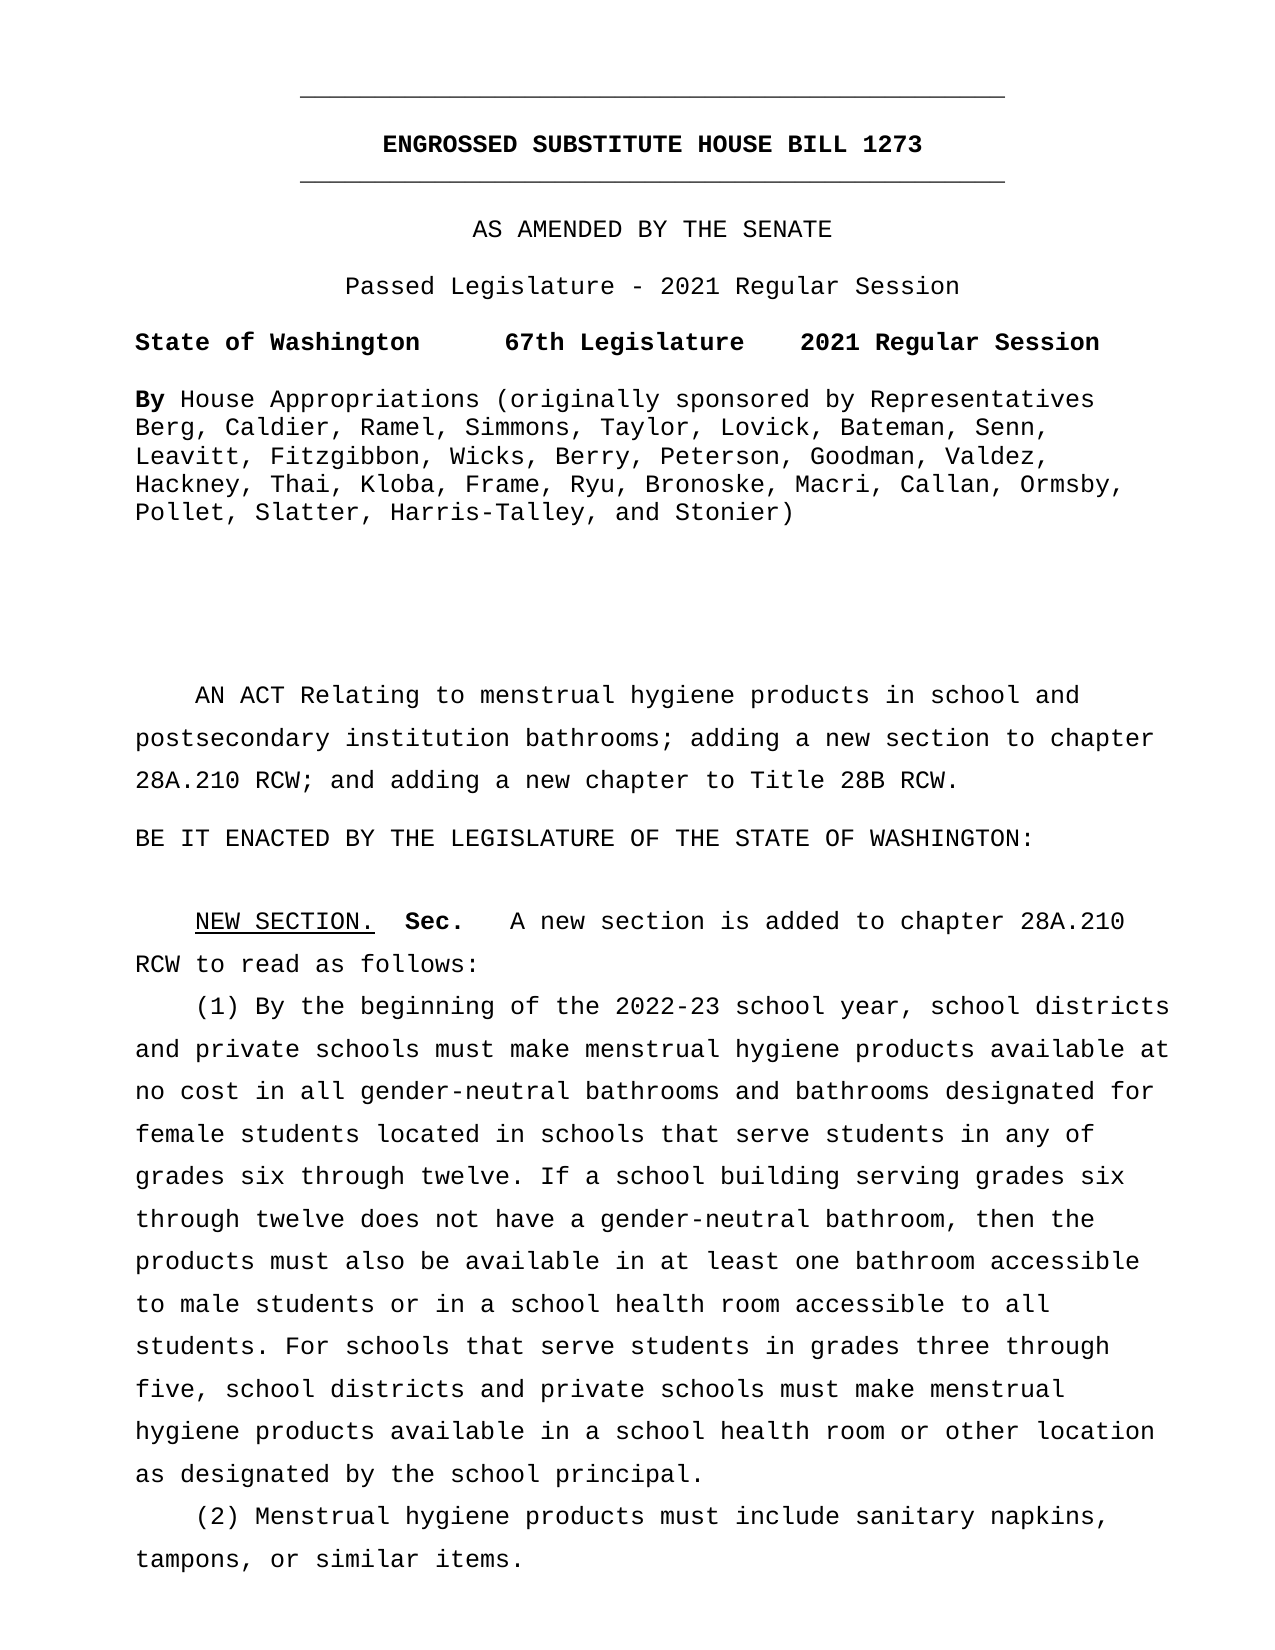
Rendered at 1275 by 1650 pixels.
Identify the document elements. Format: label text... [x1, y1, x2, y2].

text _______________________________________________ [135, 75, 1170, 103]
text _______________________________________________ [135, 160, 1170, 188]
text AS AMENDED BY THE SENATE [135, 217, 1170, 245]
text (1) By the beginning of the 2022-23 school year, school districts and private schools must make menstrual hygiene products available at no cost in all gender-neutral bathrooms and bathrooms designated for female students located in schools that serve students in any of grades six through twelve. If a school building serving grades six through twelve does not have a gender-neutral bathroom, then the products must also be available in at least one bathroom accessible to male students or in a school health room accessible to all students. For schools that serve students in grades three through five, school districts and private schools must make menstrual hygiene products available in a school health room or other location as designated by the school principal. [135, 981, 1170, 1491]
text State of Washington 67th Legislature 2021 Regular Session [135, 330, 1170, 358]
text BE IT ENACTED BY THE LEGISLATURE OF THE STATE OF WASHINGTON: [135, 826, 1170, 854]
text By House Appropriations (originally sponsored by Representatives Berg, Caldier, Ramel, Simmons, Taylor, Lovick, Bateman, Senn, Leavitt, Fitzgibbon, Wicks, Berry, Peterson, Goodman, Valdez, Hackney, Thai, Kloba, Frame, Ryu, Bronoske, Macri, Callan, Ormsby, Pollet, Slatter, Harris-Talley, and Stonier) [135, 387, 1170, 528]
text Passed Legislature - 2021 Regular Session [135, 273, 1170, 302]
text NEW SECTION. Sec. A new section is added to chapter 28A.210 RCW to read as follows: [135, 896, 1170, 981]
text AN ACT Relating to menstrual hygiene products in school and postsecondary institution bathrooms; adding a new section to chapter 28A.210 RCW; and adding a new chapter to Title 28B RCW. [135, 670, 1170, 797]
text (2) Menstrual hygiene products must include sanitary napkins, tampons, or similar items. [135, 1491, 1170, 1576]
text ENGROSSED SUBSTITUTE HOUSE BILL 1273 [135, 132, 1170, 160]
